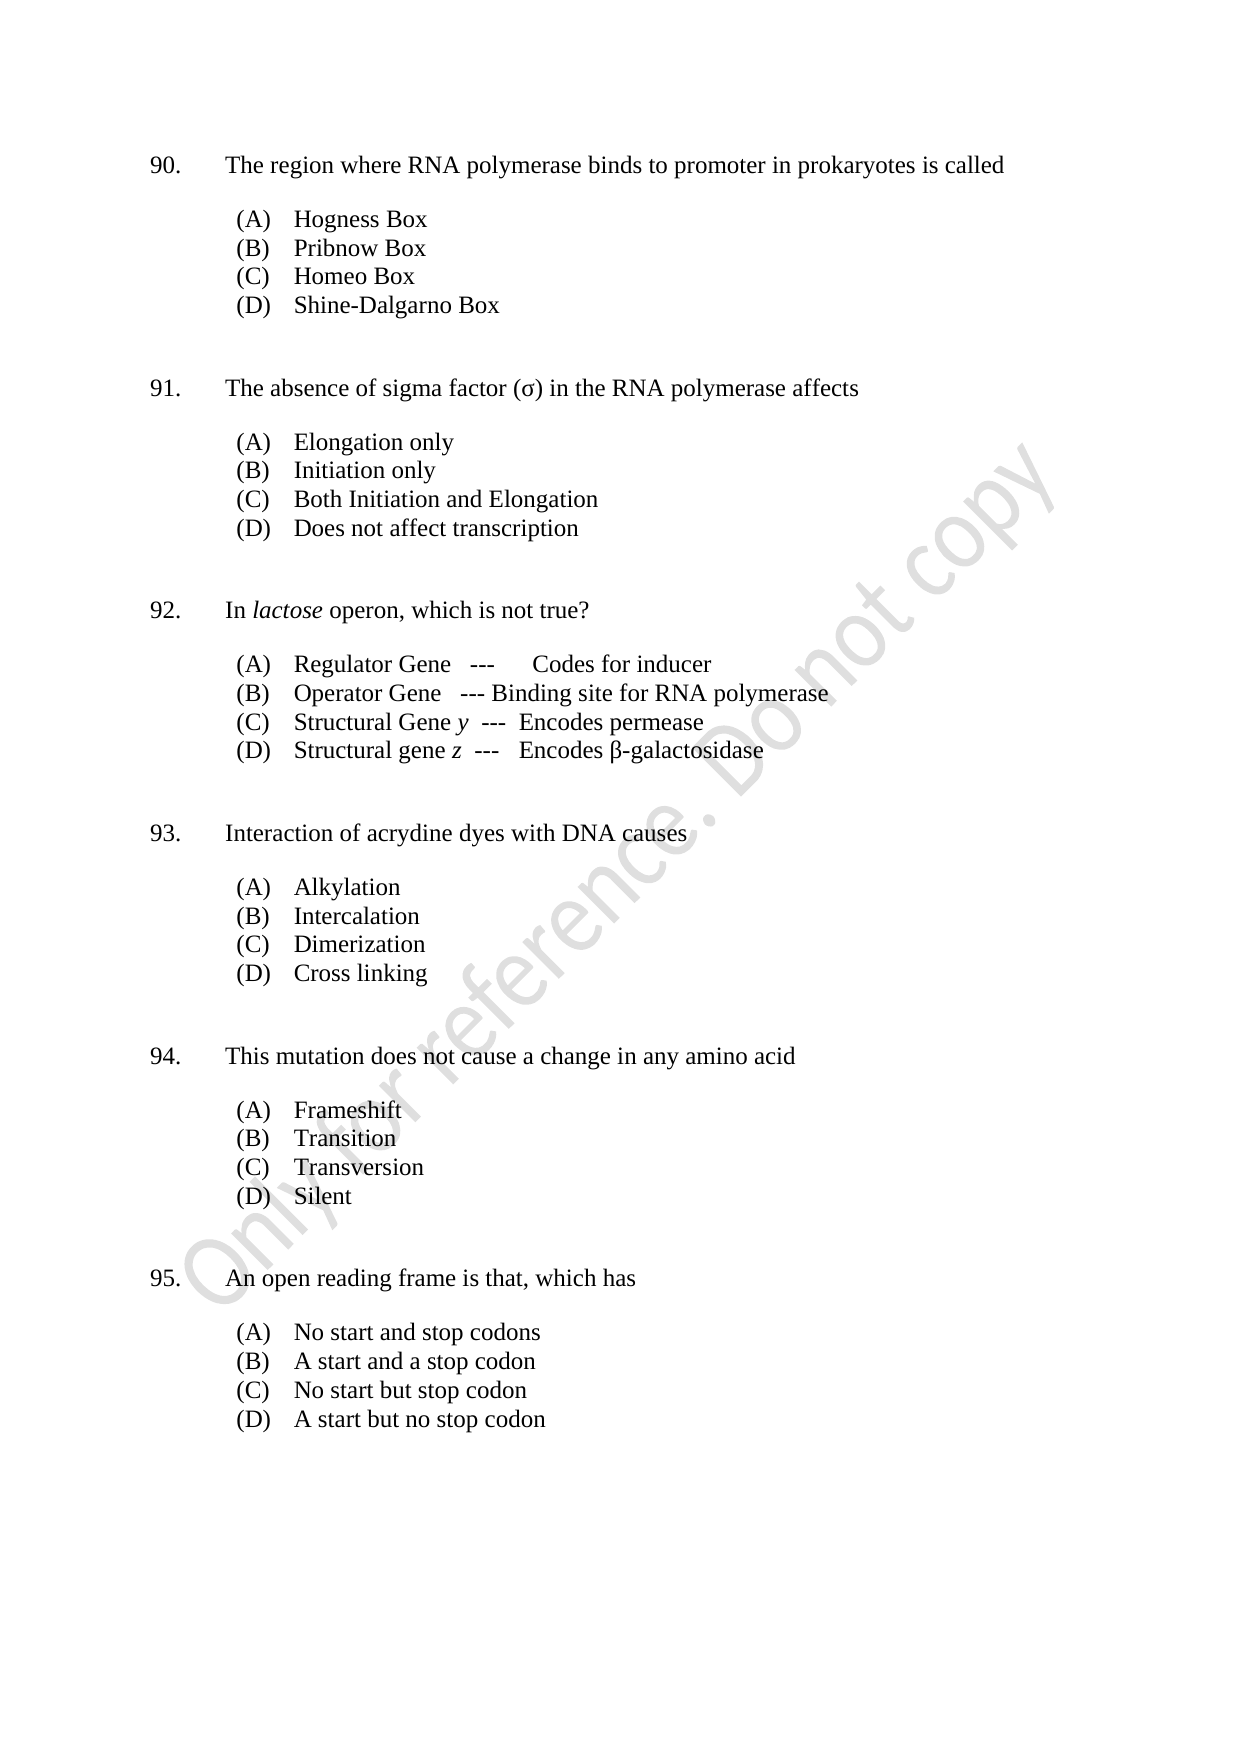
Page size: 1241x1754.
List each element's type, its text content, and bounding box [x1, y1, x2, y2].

table_cell Transition [282, 1124, 1102, 1152]
table_cell (B) [225, 901, 282, 929]
table_cell Structural Gene y --- Encodes permease [282, 707, 1102, 736]
text 94. This mutation does not cause a change in any amino acid [150, 1041, 1090, 1069]
table_cell (B) [225, 1124, 282, 1152]
table_header Alkylation [282, 872, 1102, 901]
table_cell Shine-Dalgarno Box [282, 290, 1102, 319]
text 93. Interaction of acrydine dyes with DNA causes [150, 818, 1090, 847]
table_cell Silent [282, 1181, 1102, 1210]
table_header (A) [225, 649, 282, 678]
table_cell Initiation only [282, 455, 1102, 484]
table_header Regulator Gene --- Codes for inducer [282, 649, 1102, 678]
table_cell (C) [225, 1375, 282, 1404]
table_cell Operator Gene --- Binding site for RNA polymerase [282, 678, 1102, 707]
table_cell (C) [225, 930, 282, 958]
table_cell (D) [225, 1181, 282, 1210]
table_header No start and stop codons [282, 1318, 1102, 1346]
table_cell Does not affect transcription [282, 513, 1102, 542]
table_header (A) [225, 1095, 282, 1123]
table_cell (C) [225, 484, 282, 513]
table_header (A) [225, 1318, 282, 1346]
table_cell Structural gene z --- Encodes β-galactosidase [282, 736, 1102, 764]
table_cell (D) [225, 513, 282, 542]
table_cell (D) [225, 958, 282, 987]
table_cell (B) [225, 233, 282, 261]
table_cell Intercalation [282, 901, 1102, 929]
table_cell (C) [225, 1152, 282, 1181]
table_header (A) [225, 872, 282, 901]
table_cell (B) [225, 1346, 282, 1375]
table_cell (D) [225, 736, 282, 764]
table_cell (B) [225, 678, 282, 707]
table_header Elongation only [282, 427, 1102, 455]
table_cell No start but stop codon [282, 1375, 1102, 1404]
text 91. The absence of sigma factor (σ) in the RNA polymerase affects [150, 373, 1090, 401]
table_cell Pribnow Box [282, 233, 1102, 261]
table_cell Cross linking [282, 958, 1102, 987]
table_cell (B) [225, 455, 282, 484]
table_cell (C) [225, 707, 282, 736]
table_cell (D) [225, 290, 282, 319]
table_cell Homeo Box [282, 261, 1102, 290]
table_header (A) [225, 204, 282, 233]
table_header Hogness Box [282, 204, 1102, 233]
table_cell A start but no stop codon [282, 1404, 1102, 1432]
table_cell A start and a stop codon [282, 1346, 1102, 1375]
text 95. An open reading frame is that, which has [150, 1263, 1090, 1292]
table_header (A) [225, 427, 282, 455]
table_cell (C) [225, 261, 282, 290]
text 90. The region where RNA polymerase binds to promoter in prokaryotes is called [150, 150, 1090, 179]
table_cell Both Initiation and Elongation [282, 484, 1102, 513]
table_header Frameshift [282, 1095, 1102, 1123]
text 92. In lactose operon, which is not true? [150, 595, 1090, 624]
table_cell (D) [225, 1404, 282, 1432]
table_cell Dimerization [282, 930, 1102, 958]
table_cell Transversion [282, 1152, 1102, 1181]
